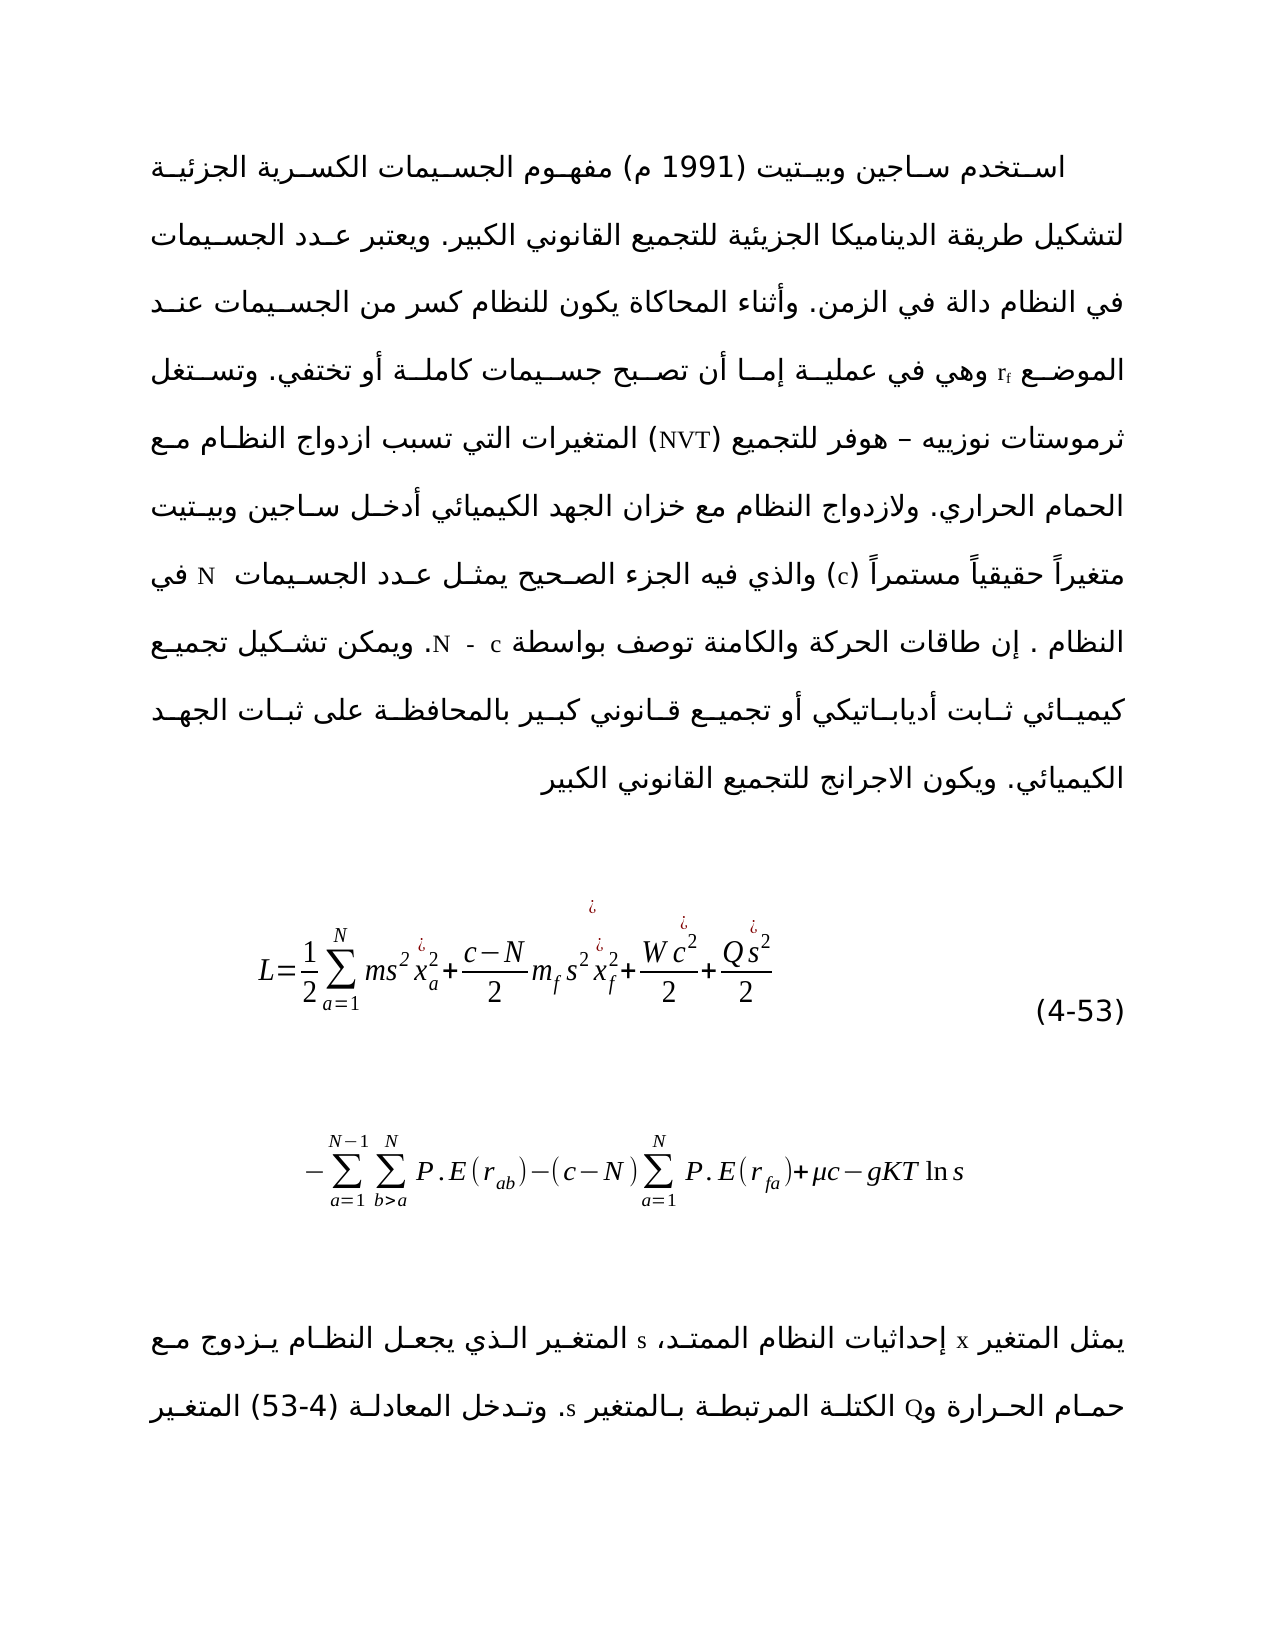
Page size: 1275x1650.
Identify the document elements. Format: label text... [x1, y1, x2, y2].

text استخدم ساجين وبيتيت (1991 م) مفهوم الجسيمات الكسرية الجزئية لتشكيل طريقة الديناميكا الجزيئية للتجميع القانوني الكبير. ويعتبر عدد الجسيمات في النظام دالة في الزمن. وأثناء المحاكاة يكون للنظام كسر من الجسيمات عند الموضع rf وهي في عملية إما أن تصبح جسيمات كاملة أو تختفي. وتستغل ثرموستات نوزييه – هوفر للتجميع (NVT) المتغيرات التي تسبب ازدواج النظام مع الحمام الحراري. ولازدواج النظام مع خزان الجهد الكيميائي أدخل ساجين وبيتيت متغيراً حقيقياً مستمراً (c) والذي فيه الجزء الصحيح يمثل عدد الجسيمات N في النظام . إن طاقات الحركة والكامنة توصف بواسطة N - c. ويمكن تشكيل تجميع كيميائي ثابت أدياباتيكي أو تجميع قانوني كبير بالمحافظة على ثبات الجهد الكيميائي. ويكون الاجرانج للتجميع القانوني الكبير [150, 150, 1125, 795]
text (4-53) [150, 899, 1125, 1028]
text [150, 1321, 1125, 1423]
